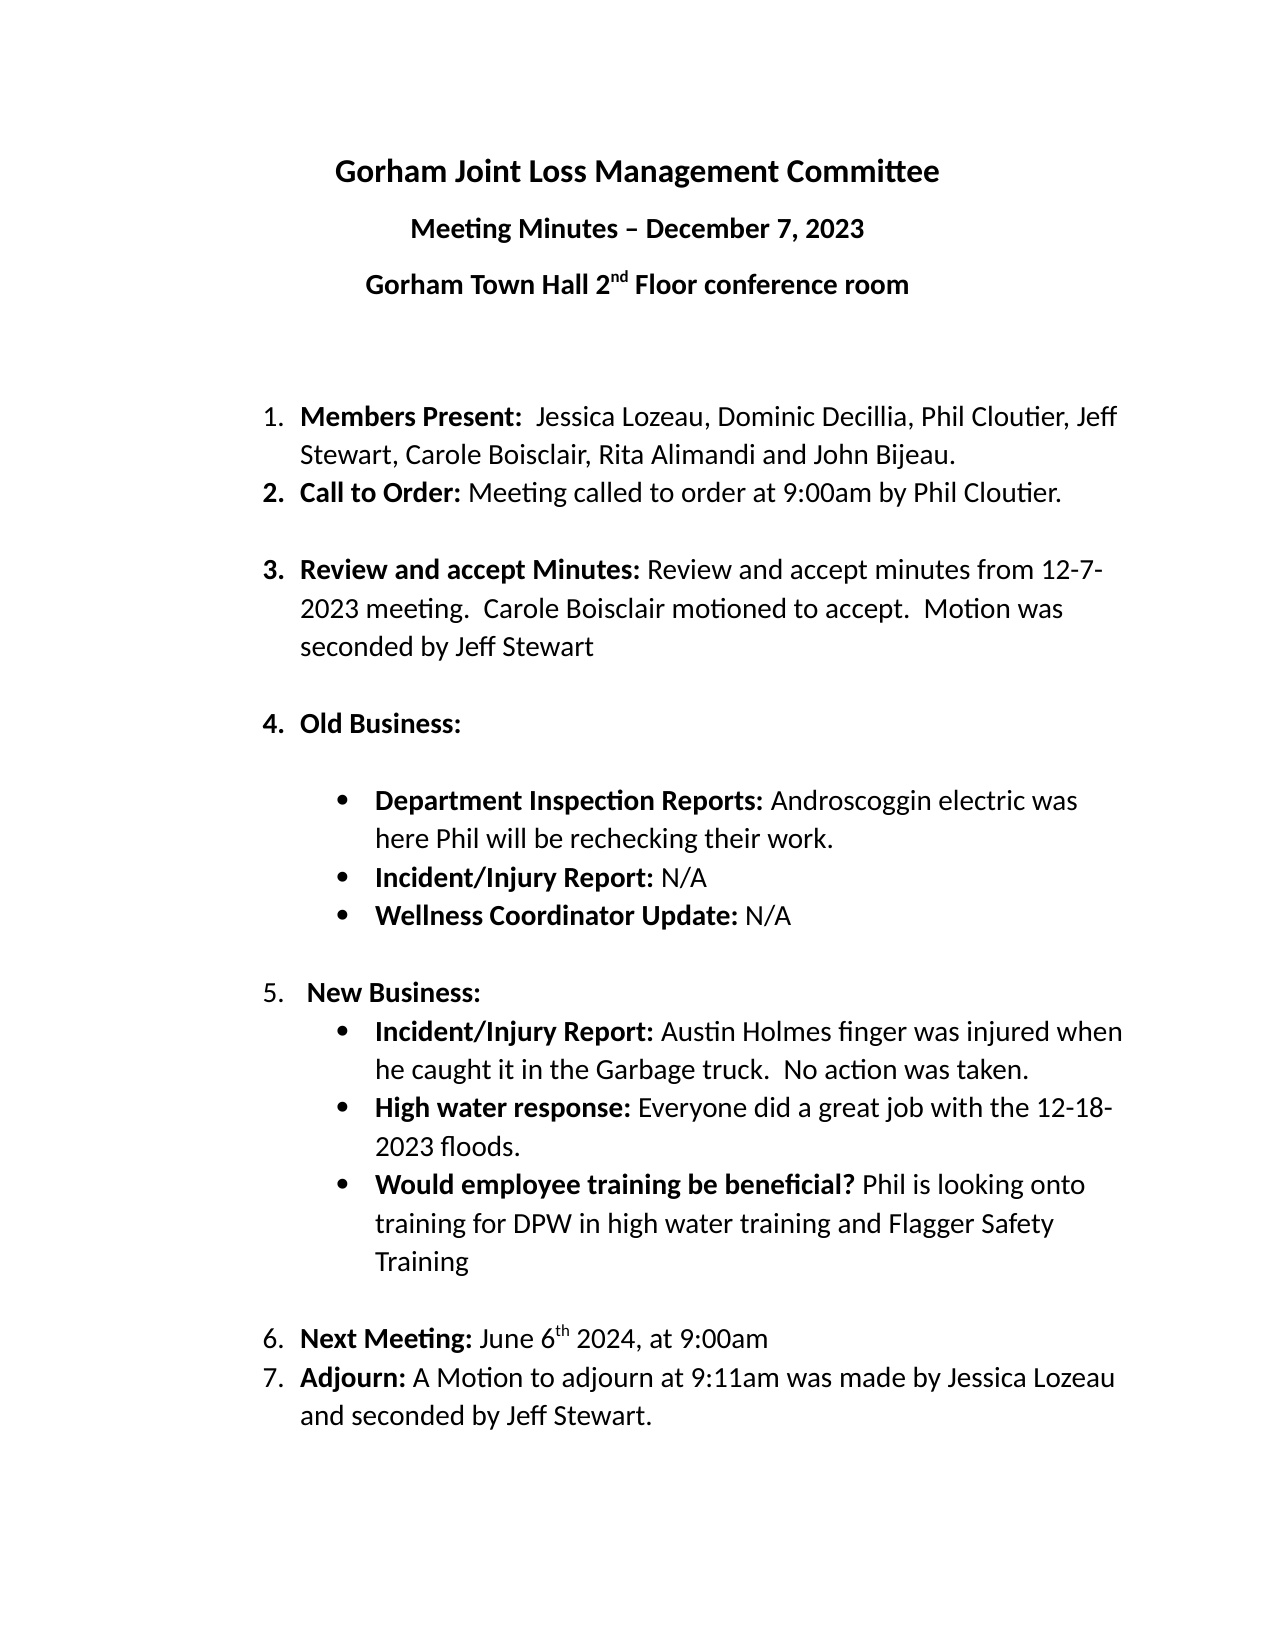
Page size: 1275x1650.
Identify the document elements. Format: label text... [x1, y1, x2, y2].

list New Business: [262, 974, 1125, 1010]
list Members Present: Jessica Lozeau, Dominic Decillia, Phil Cloutier, Jeff Stewart, Carole Boisclair, Rita Alimandi and John Bijeau. [262, 398, 1125, 472]
list Incident/Injury Report: Austin Holmes finger was injured when he caught it in the Garbage truck. No action was taken. [337, 1013, 1125, 1087]
list Adjourn: A Motion to adjourn at 9:11am was made by Jessica Lozeau and seconded by Jeff Stewart. [262, 1359, 1125, 1433]
list Call to Order: Meeting called to order at 9:00am by Phil Cloutier. [262, 474, 1125, 510]
list Wellness Coordinator Update: N/A [337, 897, 1125, 933]
text Gorham Joint Loss Management Committee [150, 150, 1125, 191]
list Would employee training be beneficial? Phil is looking onto training for DPW in high water training and Flagger Safety Training [337, 1166, 1125, 1279]
text Gorham Town Hall 2nd Floor conference room [150, 266, 1125, 301]
text Meeting Minutes – December 7, 2023 [150, 211, 1125, 246]
list Next Meeting: June 6th 2024, at 9:00am [262, 1320, 1125, 1356]
list Department Inspection Reports: Androscoggin electric was here Phil will be rechecking their work. [337, 782, 1125, 856]
list Review and accept Minutes: Review and accept minutes from 12-7-2023 meeting. Carole Boisclair motioned to accept. Motion was seconded by Jeff Stewart [262, 551, 1125, 664]
list Old Business: [262, 705, 1125, 741]
list Incident/Injury Report: N/A [337, 859, 1125, 894]
list High water response: Everyone did a great job with the 12-18-2023 floods. [337, 1089, 1125, 1164]
